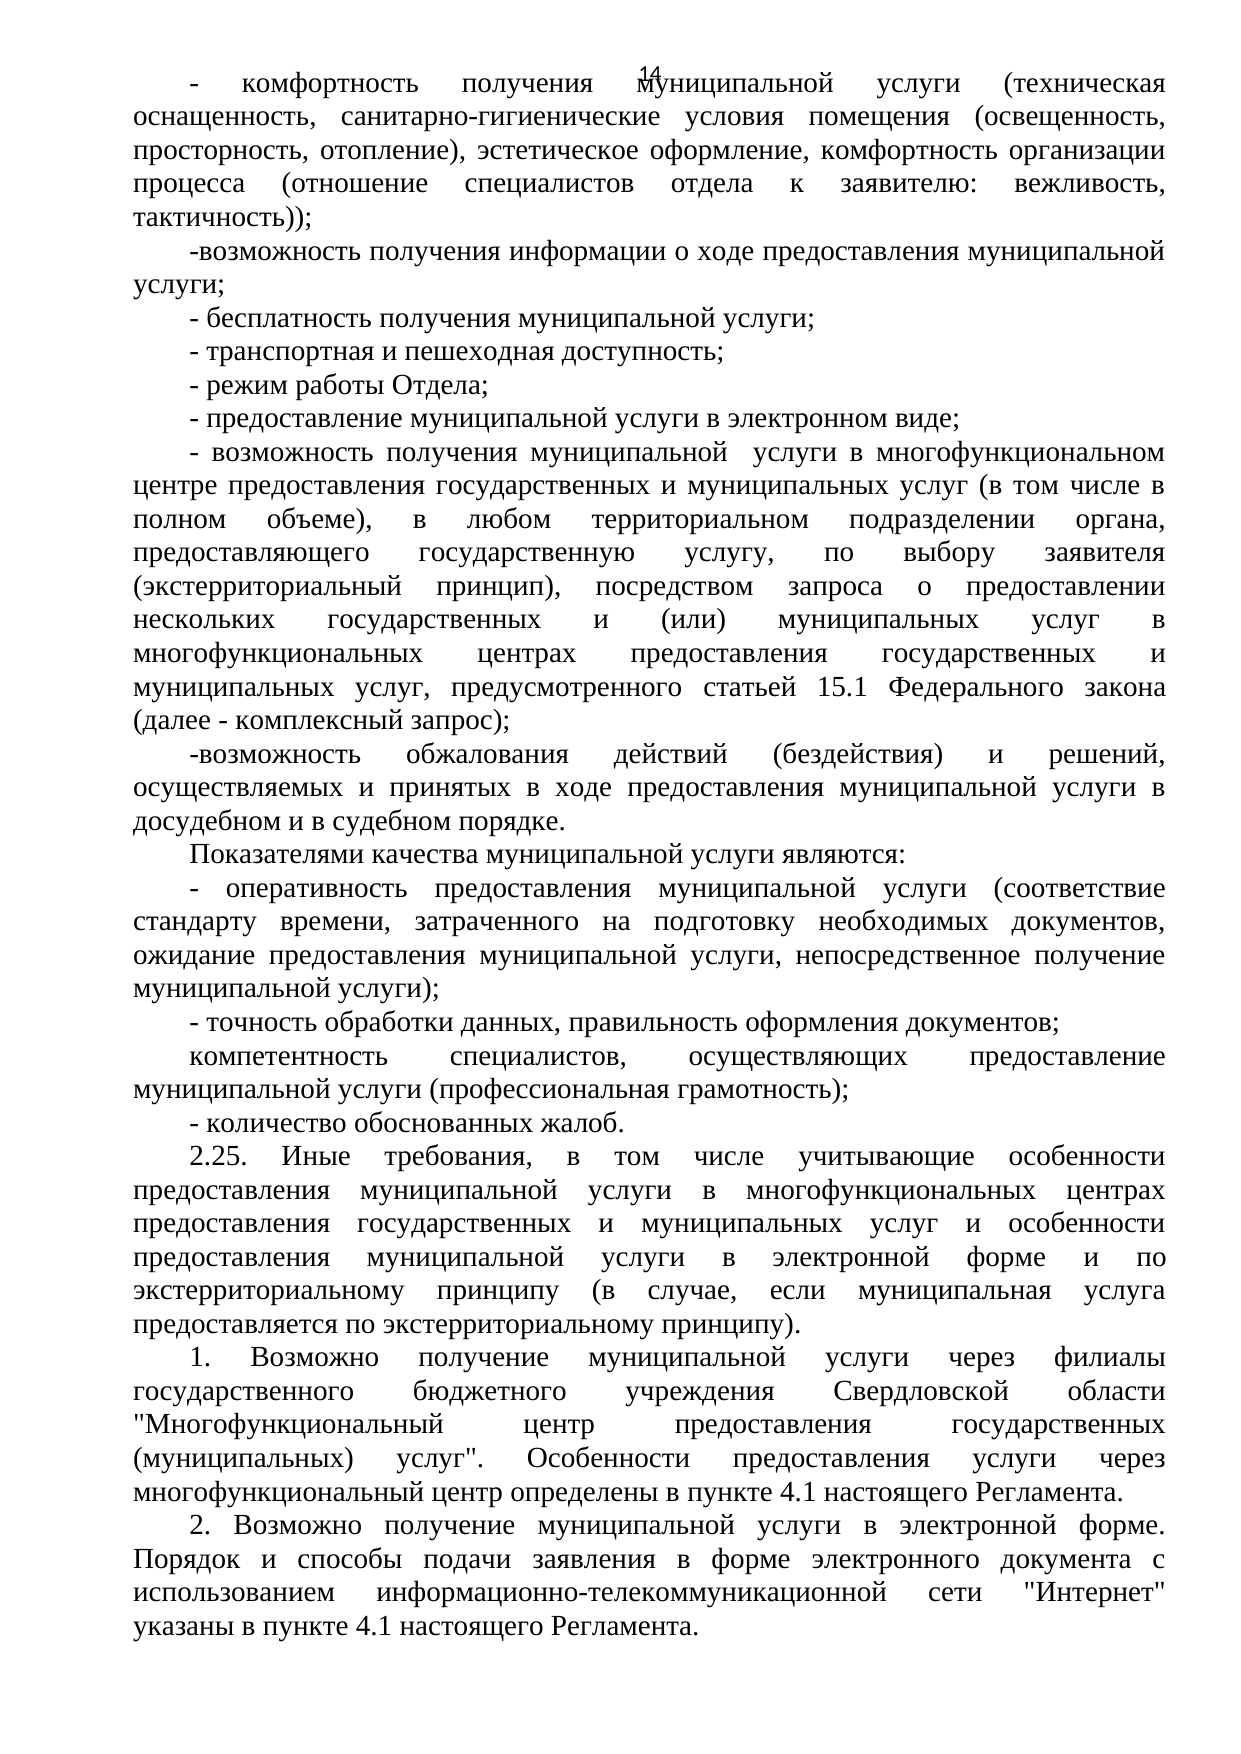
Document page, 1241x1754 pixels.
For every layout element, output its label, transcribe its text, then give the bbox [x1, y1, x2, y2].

text -возможность получения информации о ходе предоставления муниципальной услуги; [133, 233, 1166, 300]
text - бесплатность получения муниципальной услуги; [133, 300, 1166, 333]
text 2.25. Иные требования, в том числе учитывающие особенности предоставления муниципальной услуги в многофункциональных центрах предоставления государственных и муниципальных услуг и особенности предоставления муниципальной услуги в электронной форме и по экстерриториальному принципу (в случае, если муниципальная услуга предоставляется по экстерриториальному принципу). [133, 1138, 1166, 1339]
text -возможность обжалования действий (бездействия) и решений, осуществляемых и принятых в ходе предоставления муниципальной услуги в досудебном и в судебном порядке. [133, 736, 1166, 836]
text - режим работы Отдела; [133, 367, 1166, 400]
text 1. Возможно получение муниципальной услуги через филиалы государственного бюджетного учреждения Свердловской области "Многофункциональный центр предоставления государственных (муниципальных) услуг". Особенности предоставления услуги через многофункциональный центр определены в пункте 4.1 настоящего Регламента. [133, 1339, 1166, 1507]
text - предоставление муниципальной услуги в электронном виде; [133, 400, 1166, 434]
text - возможность получения муниципальной услуги в многофункциональном центре предоставления государственных и муниципальных услуг (в том числе в полном объеме), в любом территориальном подразделении органа, предоставляющего государственную услугу, по выбору заявителя (экстерриториальный принцип), посредством запроса о предоставлении нескольких государственных и (или) муниципальных услуг в многофункциональных центрах предоставления государственных и муниципальных услуг, предусмотренного статьей 15.1 Федерального закона (далее - комплексный запрос); [133, 434, 1166, 736]
text - оперативность предоставления муниципальной услуги (соответствие стандарту времени, затраченного на подготовку необходимых документов, ожидание предоставления муниципальной услуги, непосредственное получение муниципальной услуги); [133, 870, 1166, 1004]
text - комфортность получения муниципальной услуги (техническая оснащенность, санитарно-гигиенические условия помещения (освещенность, просторность, отопление), эстетическое оформление, комфортность организации процесса (отношение специалистов отдела к заявителю: вежливость, тактичность)); [133, 65, 1166, 233]
text 2. Возможно получение муниципальной услуги в электронной форме. Порядок и способы подачи заявления в форме электронного документа с использованием информационно-телекоммуникационной сети "Интернет" указаны в пункте 4.1 настоящего Регламента. [133, 1507, 1166, 1641]
text компетентность специалистов, осуществляющих предоставление муниципальной услуги (профессиональная грамотность); [133, 1038, 1166, 1105]
text - точность обработки данных, правильность оформления документов; [133, 1004, 1166, 1038]
text - количество обоснованных жалоб. [133, 1105, 1166, 1138]
text - транспортная и пешеходная доступность; [133, 333, 1166, 367]
text Показателями качества муниципальной услуги являются: [133, 836, 1166, 870]
